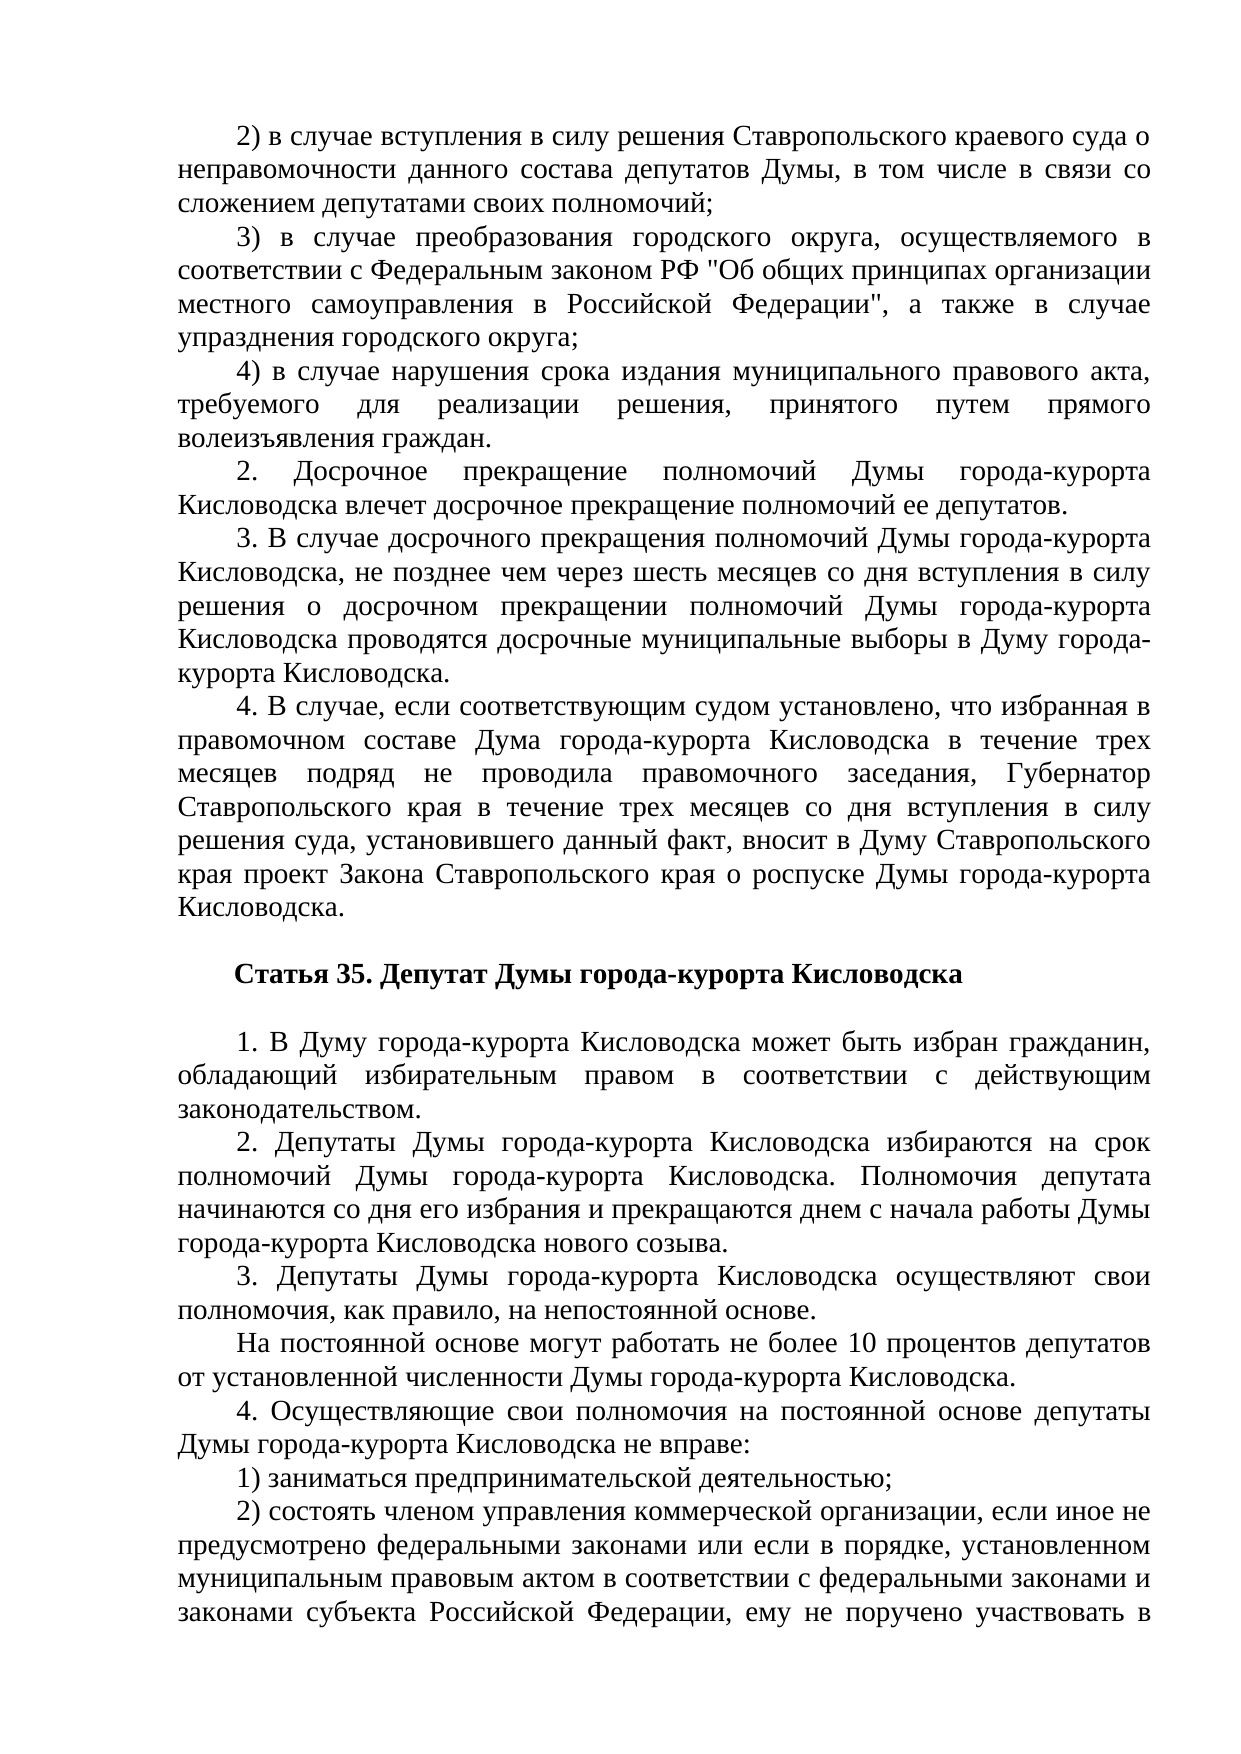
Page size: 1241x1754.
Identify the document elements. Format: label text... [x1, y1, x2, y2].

text 2. Депутаты Думы города-курорта Кисловодска избираются на срок полномочий Думы города-курорта Кисловодска. Полномочия депутата начинаются со дня его избрания и прекращаются днем с начала работы Думы города-курорта Кисловодска нового созыва. [177, 1124, 1152, 1258]
text 4) в случае нарушения срока издания муниципального правового акта, требуемого для реализации решения, принятого путем прямого волеизъявления граждан. [177, 353, 1152, 453]
text 1. В Думу города-курорта Кисловодска может быть избран гражданин, обладающий избирательным правом в соответствии с действующим законодательством. [177, 1024, 1152, 1124]
text 2. Досрочное прекращение полномочий Думы города-курорта Кисловодска влечет досрочное прекращение полномочий ее депутатов. [177, 453, 1152, 521]
text 3. В случае досрочного прекращения полномочий Думы города-курорта Кисловодска, не позднее чем через шесть месяцев со дня вступления в силу решения о досрочном прекращении полномочий Думы города-курорта Кисловодска проводятся досрочные муниципальные выборы в Думу города-курорта Кисловодска. [177, 521, 1152, 688]
text Статья 35. Депутат Думы города-курорта Кисловодска [177, 957, 1152, 990]
text 3) в случае преобразования городского округа, осуществляемого в соответствии с Федеральным законом РФ "Об общих принципах организации местного самоуправления в Российской Федерации", а также в случае упразднения городского округа; [177, 219, 1152, 353]
text 3. Депутаты Думы города-курорта Кисловодска осуществляют свои полномочия, как правило, на непостоянной основе. [177, 1258, 1152, 1326]
text 2) в случае вступления в силу решения Ставропольского краевого суда о неправомочности данного состава депутатов Думы, в том числе в связи со сложением депутатами своих полномочий; [177, 118, 1152, 219]
text 4. В случае, если соответствующим судом установлено, что избранная в правомочном составе Дума города-курорта Кисловодска в течение трех месяцев подряд не проводила правомочного заседания, Губернатор Ставропольского края в течение трех месяцев со дня вступления в силу решения суда, установившего данный факт, вносит в Думу Ставропольского края проект Закона Ставропольского края о роспуске Думы города-курорта Кисловодска. [177, 688, 1152, 923]
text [177, 1493, 1152, 1627]
text 4. Осуществляющие свои полномочия на постоянной основе депутаты Думы города-курорта Кисловодска не вправе: [177, 1393, 1152, 1460]
text На постоянной основе могут работать не более 10 процентов депутатов от установленной численности Думы города-курорта Кисловодска. [177, 1326, 1152, 1393]
text 1) заниматься предпринимательской деятельностью; [177, 1460, 1152, 1493]
